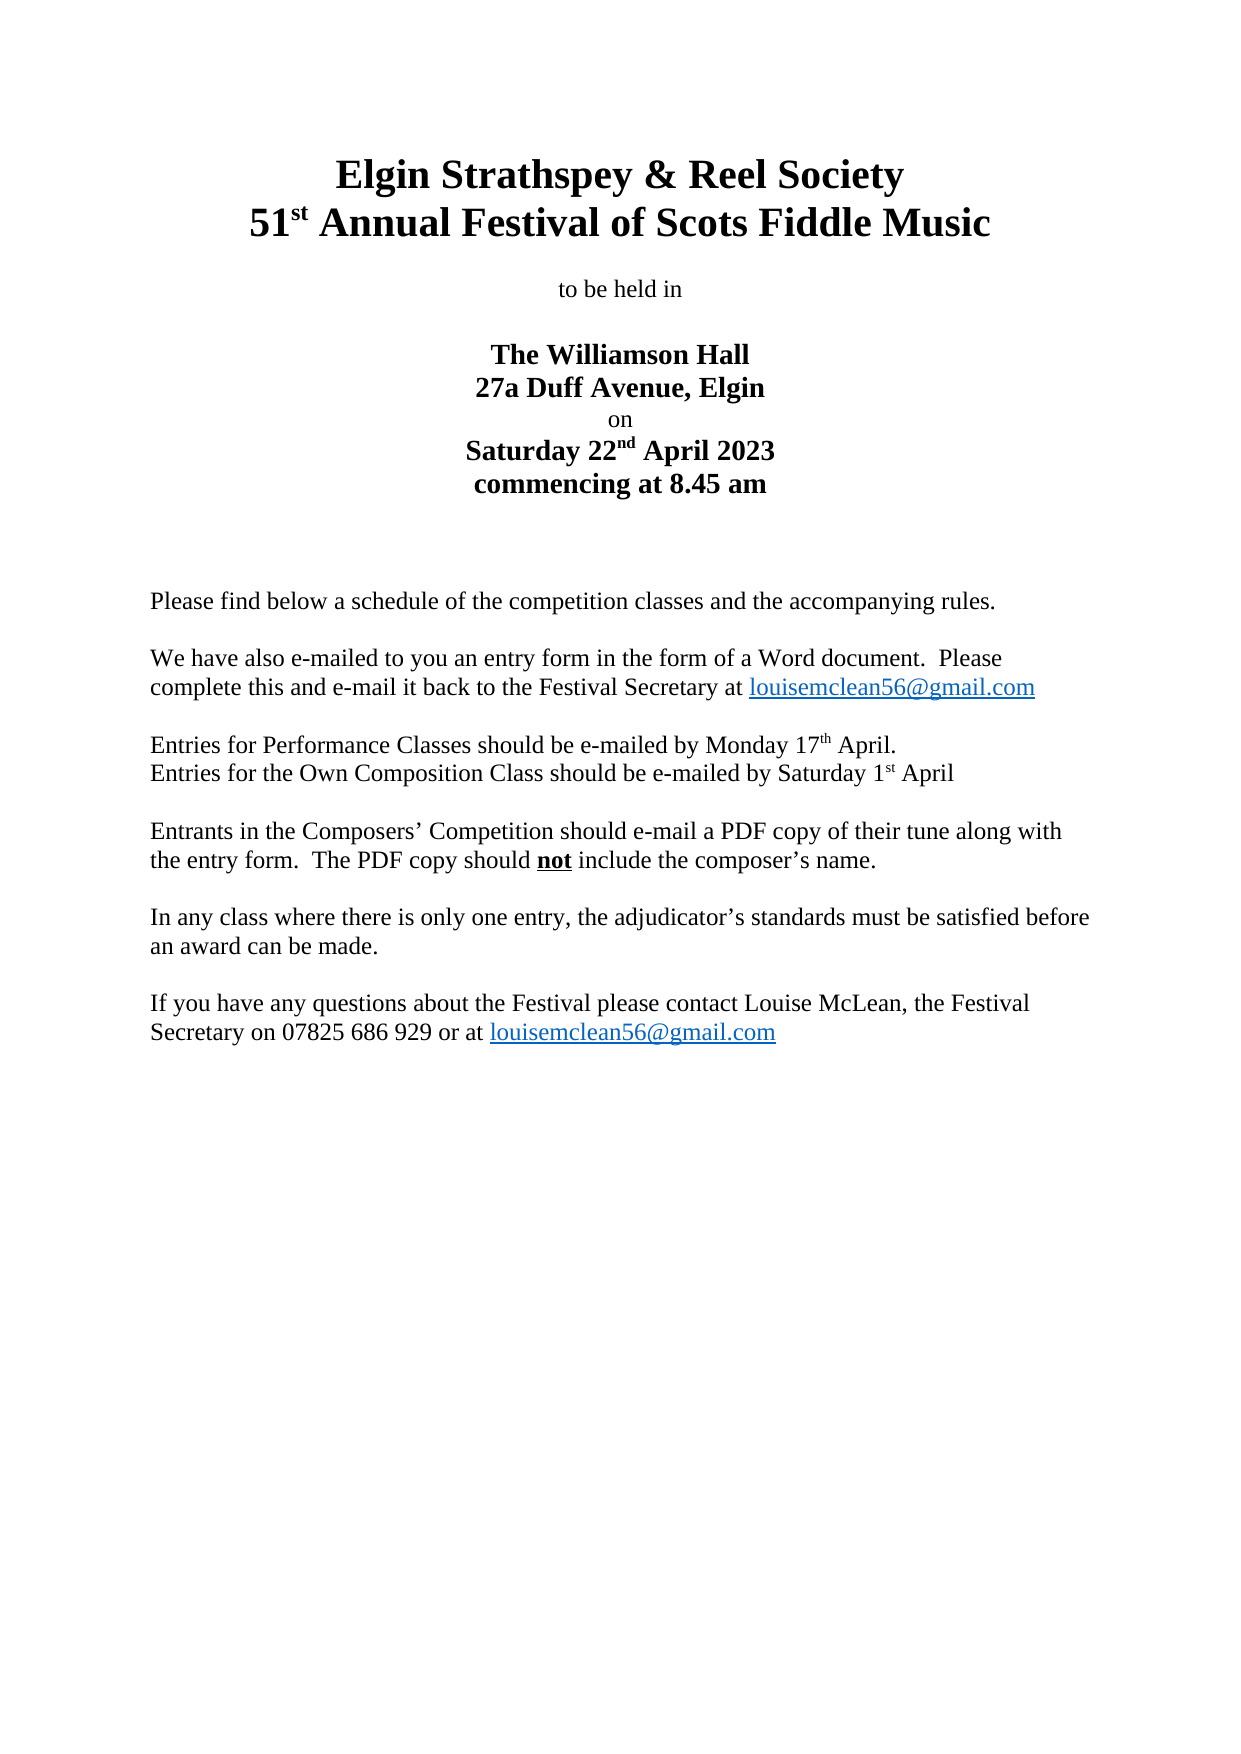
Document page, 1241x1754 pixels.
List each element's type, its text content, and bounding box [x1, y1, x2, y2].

text We have also e-mailed to you an entry form in the form of a Word document. Please complete this and e-mail it back to the Festival Secretary at louisemclean56@gmail.com [150, 643, 1090, 701]
text commencing at 8.45 am [150, 466, 1090, 500]
text The Williamson Hall [150, 337, 1090, 370]
text Saturday 22nd April 2023 [150, 433, 1090, 466]
text Entries for the Own Composition Class should be e-mailed by Saturday 1st April [150, 758, 1090, 787]
text Elgin Strathspey & Reel Society [150, 150, 1090, 198]
text Entries for Performance Classes should be e-mailed by Monday 17th April. [150, 730, 1090, 758]
text 51st Annual Festival of Scots Fiddle Music [150, 198, 1090, 246]
text on [150, 404, 1090, 433]
text 27a Duff Avenue, Elgin [150, 370, 1090, 404]
text Entrants in the Composers’ Competition should e-mail a PDF copy of their tune along with the entry form. The PDF copy should not include the composer’s name. [150, 816, 1090, 873]
text In any class where there is only one entry, the adjudicator’s standards must be satisfied before an award can be made. [150, 902, 1090, 960]
text If you have any questions about the Festival please contact Louise McLean, the Festival Secretary on 07825 686 929 or at louisemclean56@gmail.com [150, 988, 1090, 1046]
text to be held in [150, 274, 1090, 303]
text Please find below a schedule of the competition classes and the accompanying rules. [150, 586, 1090, 615]
